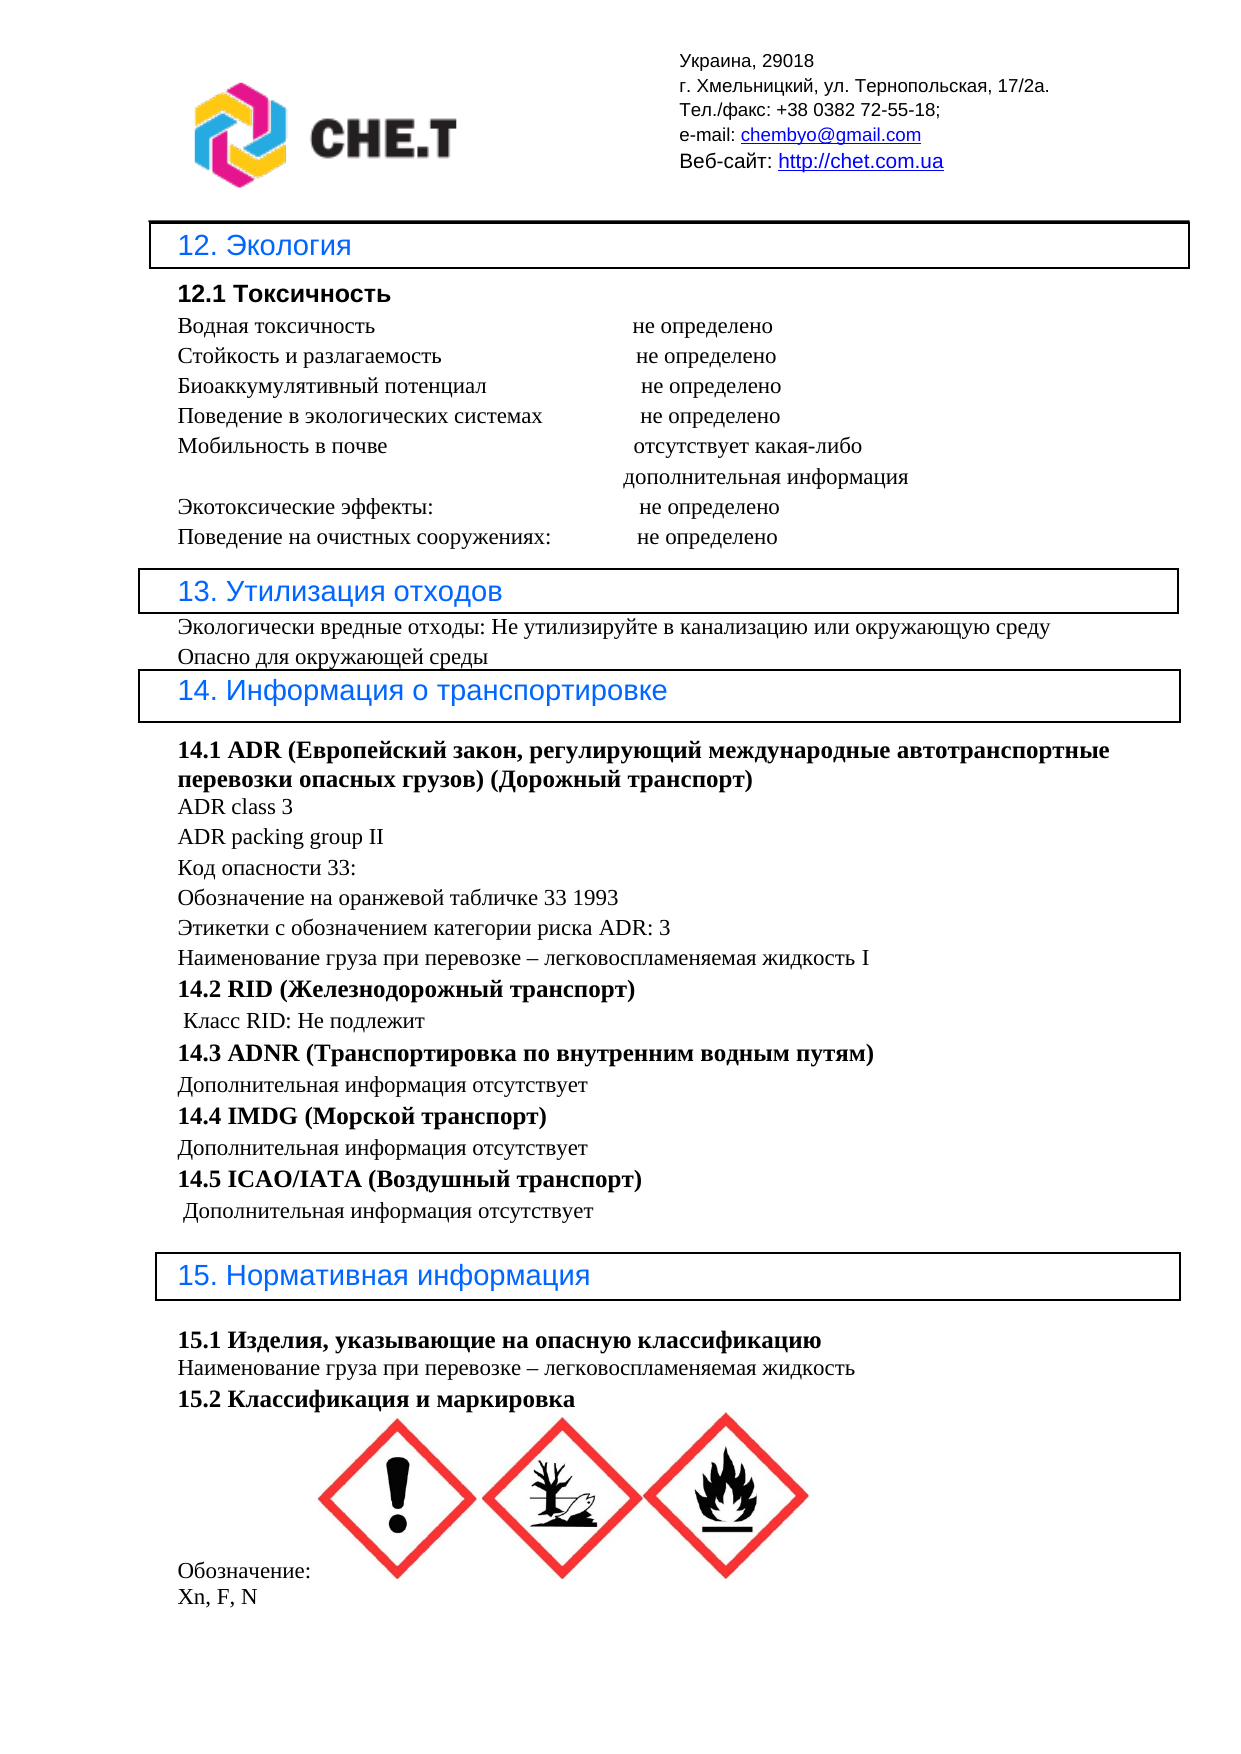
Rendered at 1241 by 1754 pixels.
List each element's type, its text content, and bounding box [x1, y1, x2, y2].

picture [177, 73, 465, 198]
text Дополнительная информация отсутствует [177, 1134, 1152, 1160]
text дополнительная информация [177, 463, 1152, 489]
text 15.1 Изделия, указывающие на опасную классификацию [177, 1325, 1152, 1353]
text Обозначение на оранжевой табличке 33 1993 [177, 884, 1152, 910]
text Этикетки с обозначением категории риска ADR: 3 [177, 914, 1152, 940]
text 12.1 Токсичность [177, 279, 1152, 307]
text Наименование груза при перевозке – легковоспламеняемая жидкость [177, 1353, 1152, 1380]
text Мобильность в почве отсутствует какая-либо [177, 433, 1152, 459]
text Экологически вредные отходы: Не утилизируйте в канализацию или окружающую среду [177, 614, 1152, 639]
text ADR packing group II [177, 823, 1152, 850]
text Биоаккумулятивный потенциал не определено [177, 372, 1152, 398]
text Дополнительная информация отсутствует [177, 1071, 1152, 1097]
text Наименование груза при перевозке – легковоспламеняемая жидкость І [177, 944, 1152, 971]
text Поведение на очистных сооружениях: не определено [177, 523, 1152, 549]
text 14.2 RID (Железнодорожный транспорт) [177, 974, 1152, 1003]
picture [482, 1412, 809, 1579]
text 14. Информация о транспортировке [177, 673, 1152, 707]
text Опасно для окружающей среды [177, 643, 1152, 669]
text Экотоксические эффекты: не определено [177, 493, 1152, 519]
text Водная токсичность не определено [177, 312, 1152, 338]
text Дополнительная информация отсутствует [177, 1197, 1152, 1223]
text Стойкость и разлагаемость не определено [177, 342, 1152, 368]
text 14.5 ICAO/IATA (Воздушный транспорт) [177, 1164, 1152, 1193]
text Поведение в экологических системах не определено [177, 402, 1152, 429]
text Класс RID: Не подлежит [177, 1007, 1152, 1034]
text Xn, F, N [177, 1583, 1152, 1609]
text ADR class 3 [177, 793, 1152, 819]
text 12. Экология [177, 228, 1152, 261]
text 14.4 IMDG (Морской транспорт) [177, 1101, 1152, 1129]
picture [317, 1418, 477, 1579]
text Код опасности 33: [177, 853, 1152, 880]
text 14.1 ADR (Европейский закон, регулирующий международные автотранспортные перевозки опасных грузов) (Дорожный транспорт) [177, 736, 1152, 793]
text 15. Нормативная информация [177, 1257, 1152, 1291]
text 14.3 ADNR (Транспортировка по внутренним водным путям) [177, 1038, 1152, 1066]
subtitle 13. Утилизация отходов [177, 574, 1152, 608]
text 15.2 Классификация и маркировка [177, 1384, 1152, 1412]
